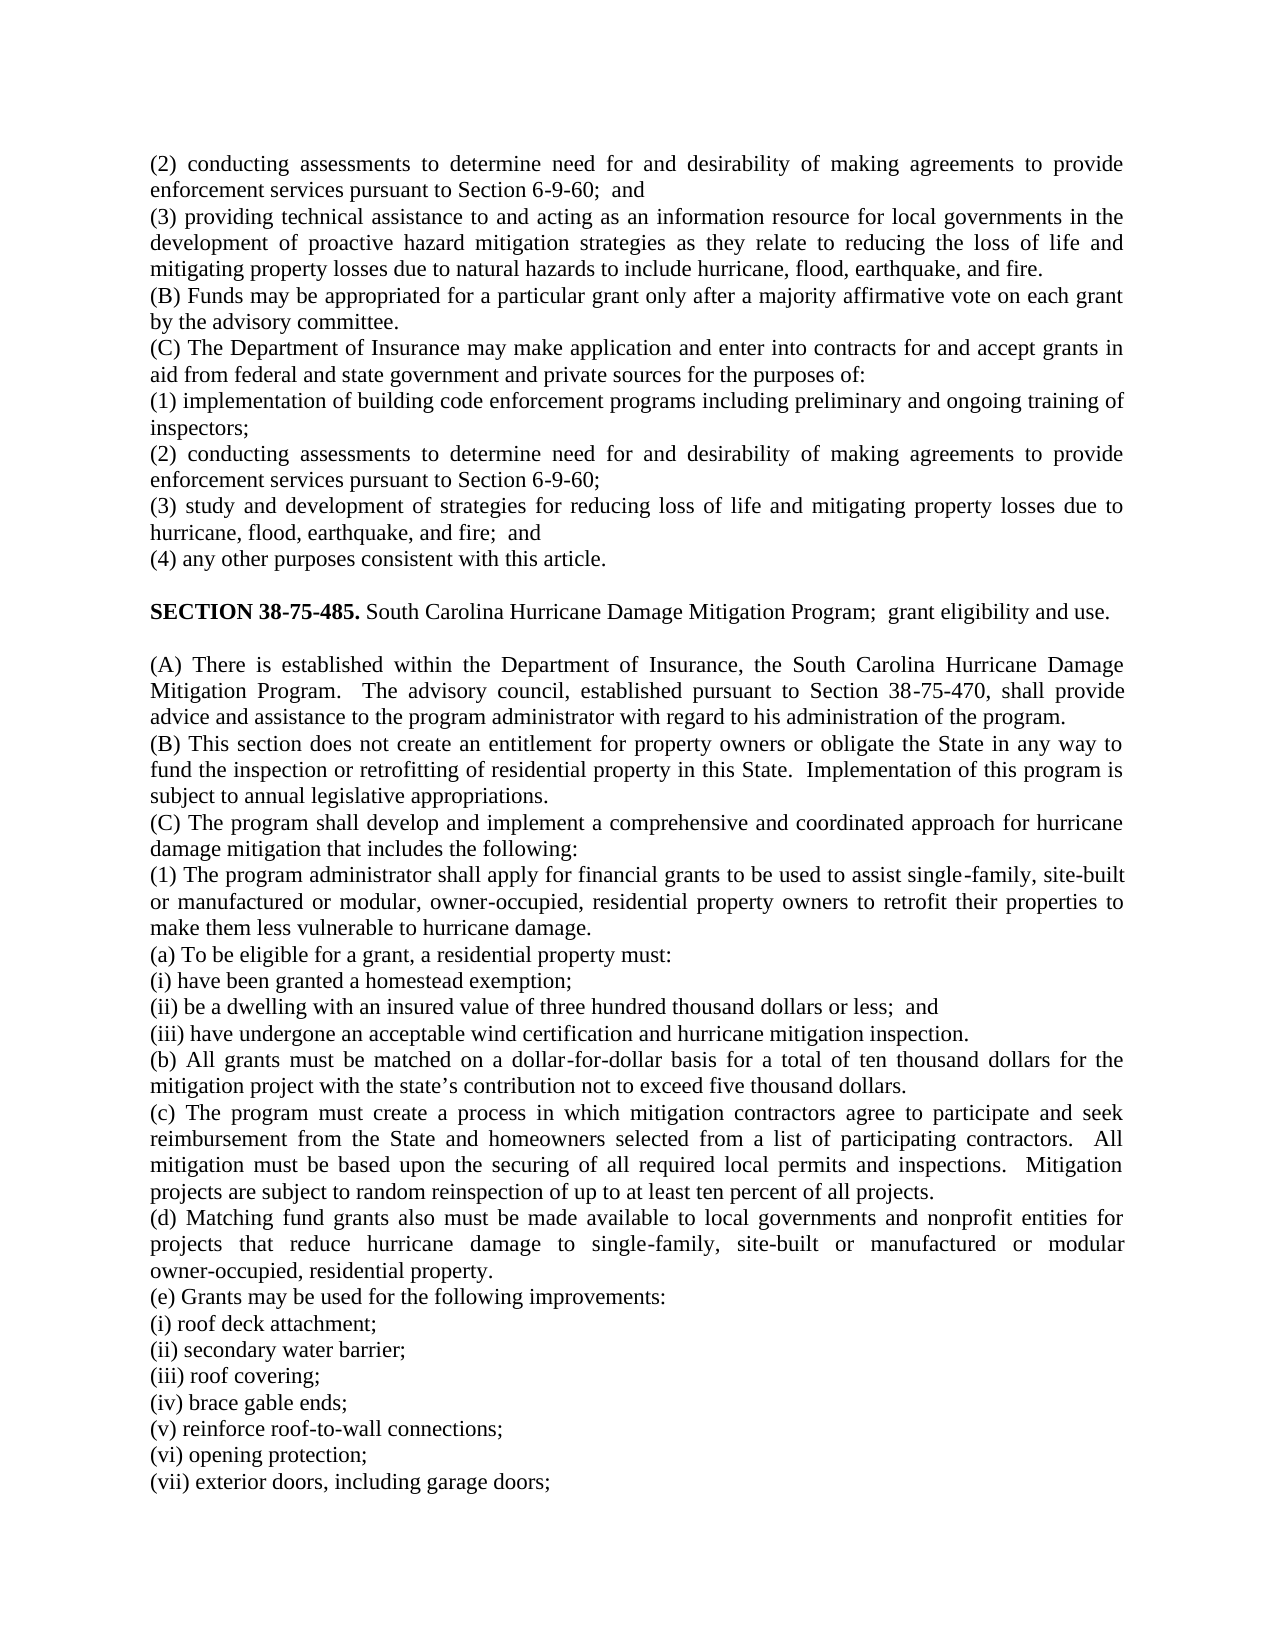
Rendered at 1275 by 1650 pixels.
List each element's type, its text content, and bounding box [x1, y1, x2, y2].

text (4) any other purposes consistent with this article. [150, 545, 1125, 572]
text (e) Grants may be used for the following improvements: [150, 1283, 1125, 1309]
text (2) conducting assessments to determine need for and desirability of making agreements to provide enforcement services pursuant to Section 6-9-60; and [150, 150, 1125, 203]
text (B) Funds may be appropriated for a particular grant only after a majority affirmative vote on each grant by the advisory committee. [150, 282, 1125, 334]
text (iii) roof covering; [150, 1362, 1125, 1389]
text (d) Matching fund grants also must be made available to local governments and nonprofit entities for projects that reduce hurricane damage to single-family, site-built or manufactured or modular owner-occupied, residential property. [150, 1204, 1125, 1283]
text (B) This section does not create an entitlement for property owners or obligate the State in any way to fund the inspection or retrofitting of residential property in this State. Implementation of this program is subject to annual legislative appropriations. [150, 730, 1125, 809]
text (v) reinforce roof-to-wall connections; [150, 1415, 1125, 1441]
text (3) providing technical assistance to and acting as an information resource for local governments in the development of proactive hazard mitigation strategies as they relate to reducing the loss of life and mitigating property losses due to natural hazards to include hurricane, flood, earthquake, and fire. [150, 203, 1125, 282]
text (2) conducting assessments to determine need for and desirability of making agreements to provide enforcement services pursuant to Section 6-9-60; [150, 440, 1125, 493]
text (C) The Department of Insurance may make application and enter into contracts for and accept grants in aid from federal and state government and private sources for the purposes of: [150, 334, 1125, 387]
text (iv) brace gable ends; [150, 1389, 1125, 1415]
text (A) There is established within the Department of Insurance, the South Carolina Hurricane Damage Mitigation Program. The advisory council, established pursuant to Section 38-75-470, shall provide advice and assistance to the program administrator with regard to his administration of the program. [150, 651, 1125, 730]
text (ii) be a dwelling with an insured value of three hundred thousand dollars or less; and [150, 993, 1125, 1020]
text (c) The program must create a process in which mitigation contractors agree to participate and seek reimbursement from the State and homeowners selected from a list of participating contractors. All mitigation must be based upon the securing of all required local permits and inspections. Mitigation projects are subject to random reinspection of up to at least ten percent of all projects. [150, 1099, 1125, 1204]
text (b) All grants must be matched on a dollar-for-dollar basis for a total of ten thousand dollars for the mitigation project with the state’s contribution not to exceed five thousand dollars. [150, 1046, 1125, 1099]
text (3) study and development of strategies for reducing loss of life and mitigating property losses due to hurricane, flood, earthquake, and fire; and [150, 493, 1125, 545]
text (a) To be eligible for a grant, a residential property must: [150, 941, 1125, 967]
text (ii) secondary water barrier; [150, 1336, 1125, 1362]
text (vi) opening protection; [150, 1441, 1125, 1468]
text (iii) have undergone an acceptable wind certification and hurricane mitigation inspection. [150, 1020, 1125, 1046]
text SECTION 38-75-485. South Carolina Hurricane Damage Mitigation Program; grant eligibility and use. [150, 598, 1125, 624]
text (C) The program shall develop and implement a comprehensive and coordinated approach for hurricane damage mitigation that includes the following: [150, 809, 1125, 862]
text (i) roof deck attachment; [150, 1309, 1125, 1336]
text (1) The program administrator shall apply for financial grants to be used to assist single-family, site-built or manufactured or modular, owner-occupied, residential property owners to retrofit their properties to make them less vulnerable to hurricane damage. [150, 862, 1125, 941]
text (1) implementation of building code enforcement programs including preliminary and ongoing training of inspectors; [150, 387, 1125, 440]
text (i) have been granted a homestead exemption; [150, 967, 1125, 993]
text (vii) exterior doors, including garage doors; [150, 1468, 1125, 1494]
